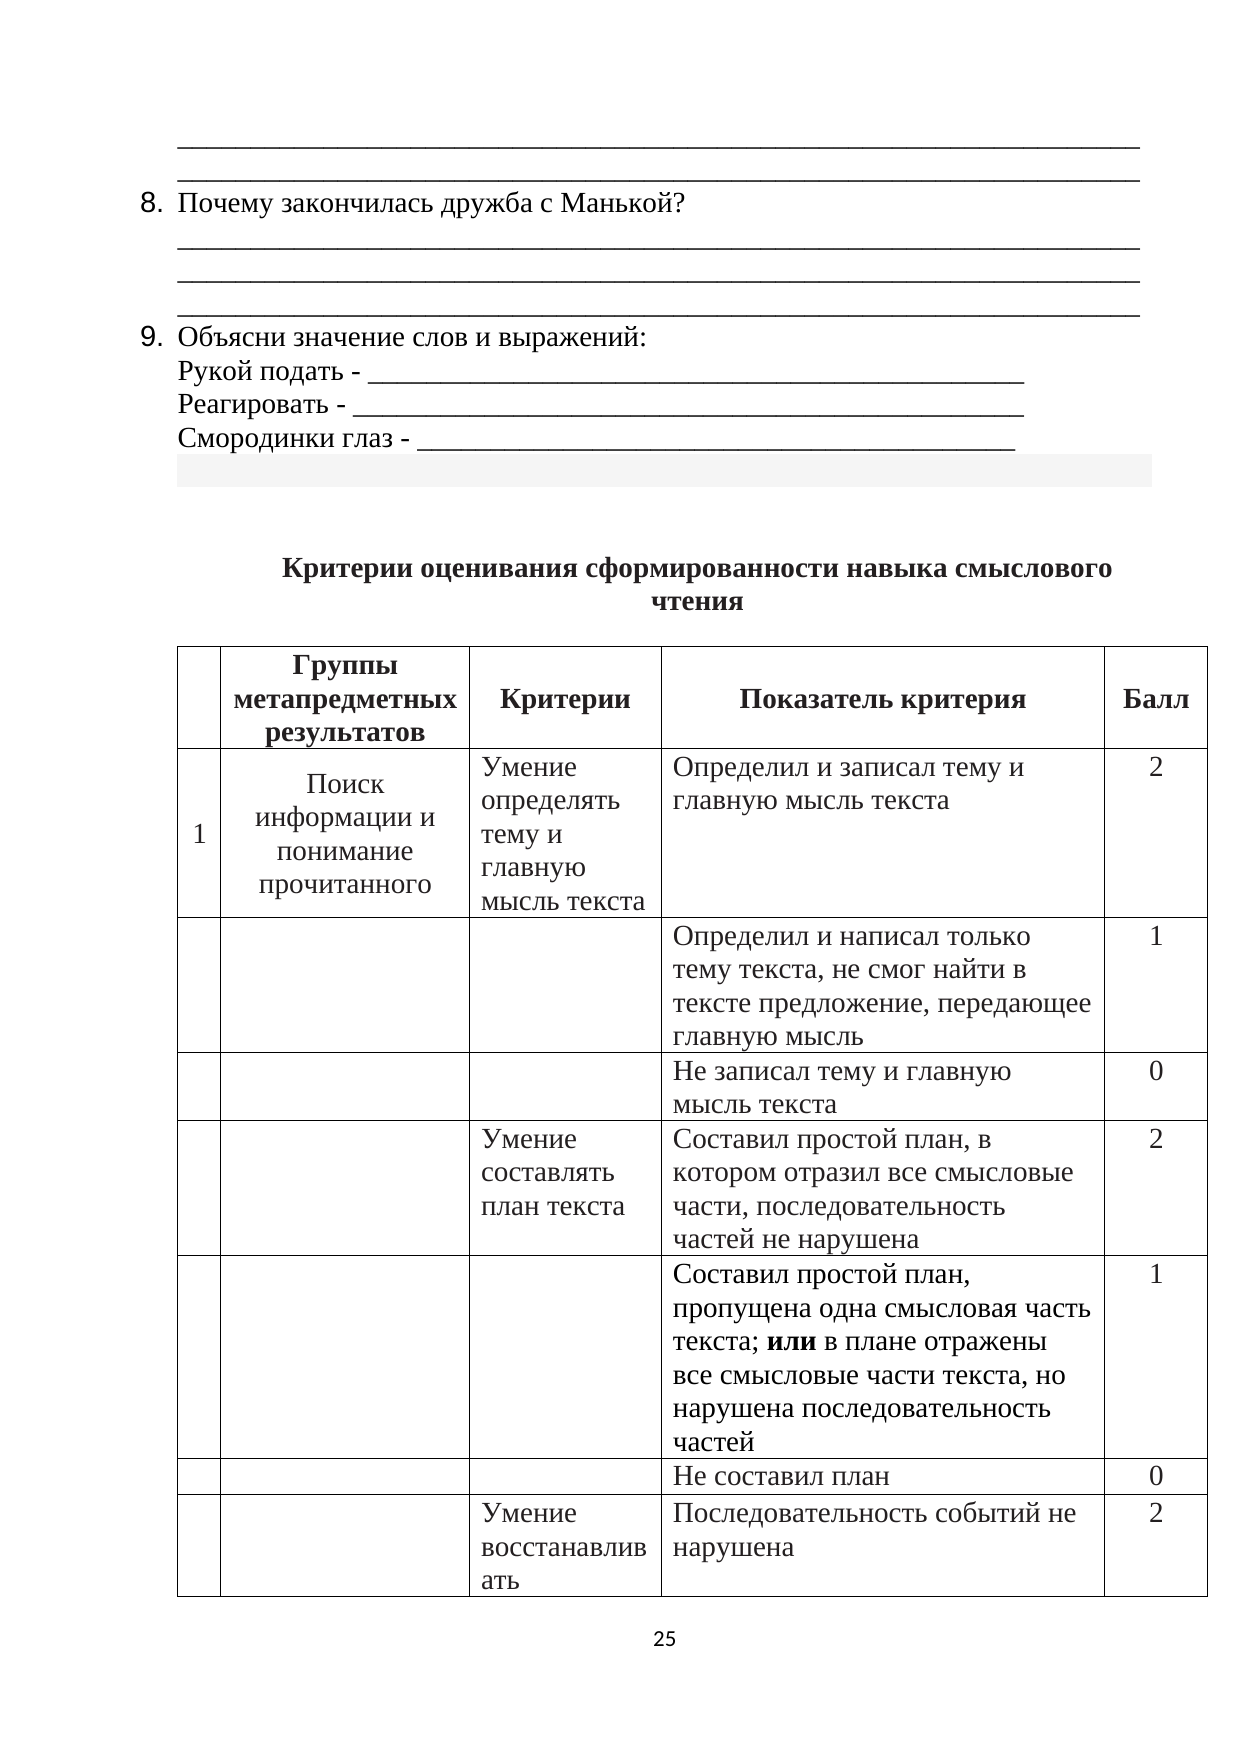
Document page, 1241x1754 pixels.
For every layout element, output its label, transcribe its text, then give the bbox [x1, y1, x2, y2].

text Реагировать - ______________________________________________ [177, 387, 1152, 420]
table_cell Не составил план [662, 1459, 1104, 1494]
text Рукой подать - _____________________________________________ [177, 353, 1152, 387]
table_cell Определил и написал только тему текста, не смог найти в тексте предложение, передающее главную мысль [662, 918, 1104, 1052]
table_cell [221, 1495, 469, 1596]
table_cell Не записал тему и главную мысль текста [662, 1053, 1104, 1120]
table_cell 1 [1105, 1256, 1207, 1457]
table_cell [178, 1053, 220, 1120]
table_header Балл [1105, 647, 1207, 748]
table_cell [221, 1459, 469, 1494]
table_cell Поиск информации и понимание прочитанного [221, 749, 469, 917]
table_header Критерии [470, 647, 661, 748]
table_cell 0 [1105, 1459, 1207, 1494]
table_cell [470, 1459, 661, 1494]
table_cell 2 [1105, 749, 1207, 917]
table_cell [470, 1053, 661, 1120]
list Объясни значение слов и выражений: [140, 319, 1152, 353]
table_cell [221, 1121, 469, 1255]
table_cell [178, 1459, 220, 1494]
table_cell [470, 1256, 661, 1457]
list Почему закончилась дружба с Манькой? [140, 185, 1152, 219]
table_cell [470, 1495, 661, 1596]
table_cell Определил и записал тему и главную мысль текста [662, 749, 1104, 917]
table_cell Умение определять тему и главную мысль текста [470, 749, 661, 917]
table_cell [178, 1495, 220, 1596]
text Смородинки глаз - _________________________________________ [177, 420, 1152, 454]
table_cell Умение составлять план текста [470, 1121, 661, 1255]
table_cell [178, 1121, 220, 1255]
table_cell [178, 1256, 220, 1457]
table_header Показатель критерия [662, 647, 1104, 748]
text ____________________________________________________________________________________________________________________________________ [177, 118, 1152, 185]
table_cell 2 [1105, 1121, 1207, 1255]
table_cell 1 [1105, 918, 1207, 1052]
text Критерии оценивания сформированности навыка смыслового чтения [243, 550, 1152, 617]
table_cell [221, 918, 469, 1052]
table_cell [470, 918, 661, 1052]
table_cell [221, 1256, 469, 1457]
table_cell 2 [1105, 1495, 1207, 1596]
table_header Группы метапредметных результатов [221, 647, 469, 748]
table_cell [662, 1495, 1104, 1596]
table_cell Составил простой план, пропущена одна смысловая часть текста; или в плане отражены все смысловые части текста, но нарушена последовательность частей [662, 1256, 1104, 1457]
table_cell 1 [178, 749, 220, 917]
table_cell [178, 918, 220, 1052]
table_cell [221, 1053, 469, 1120]
text ______________________________________________________________________________________________________________________________________________________________________________________________________ [177, 219, 1152, 319]
table_header [178, 647, 220, 748]
table_cell 0 [1105, 1053, 1207, 1120]
table_cell Составил простой план, в котором отразил все смысловые части, последовательность частей не нарушена [662, 1121, 1104, 1255]
